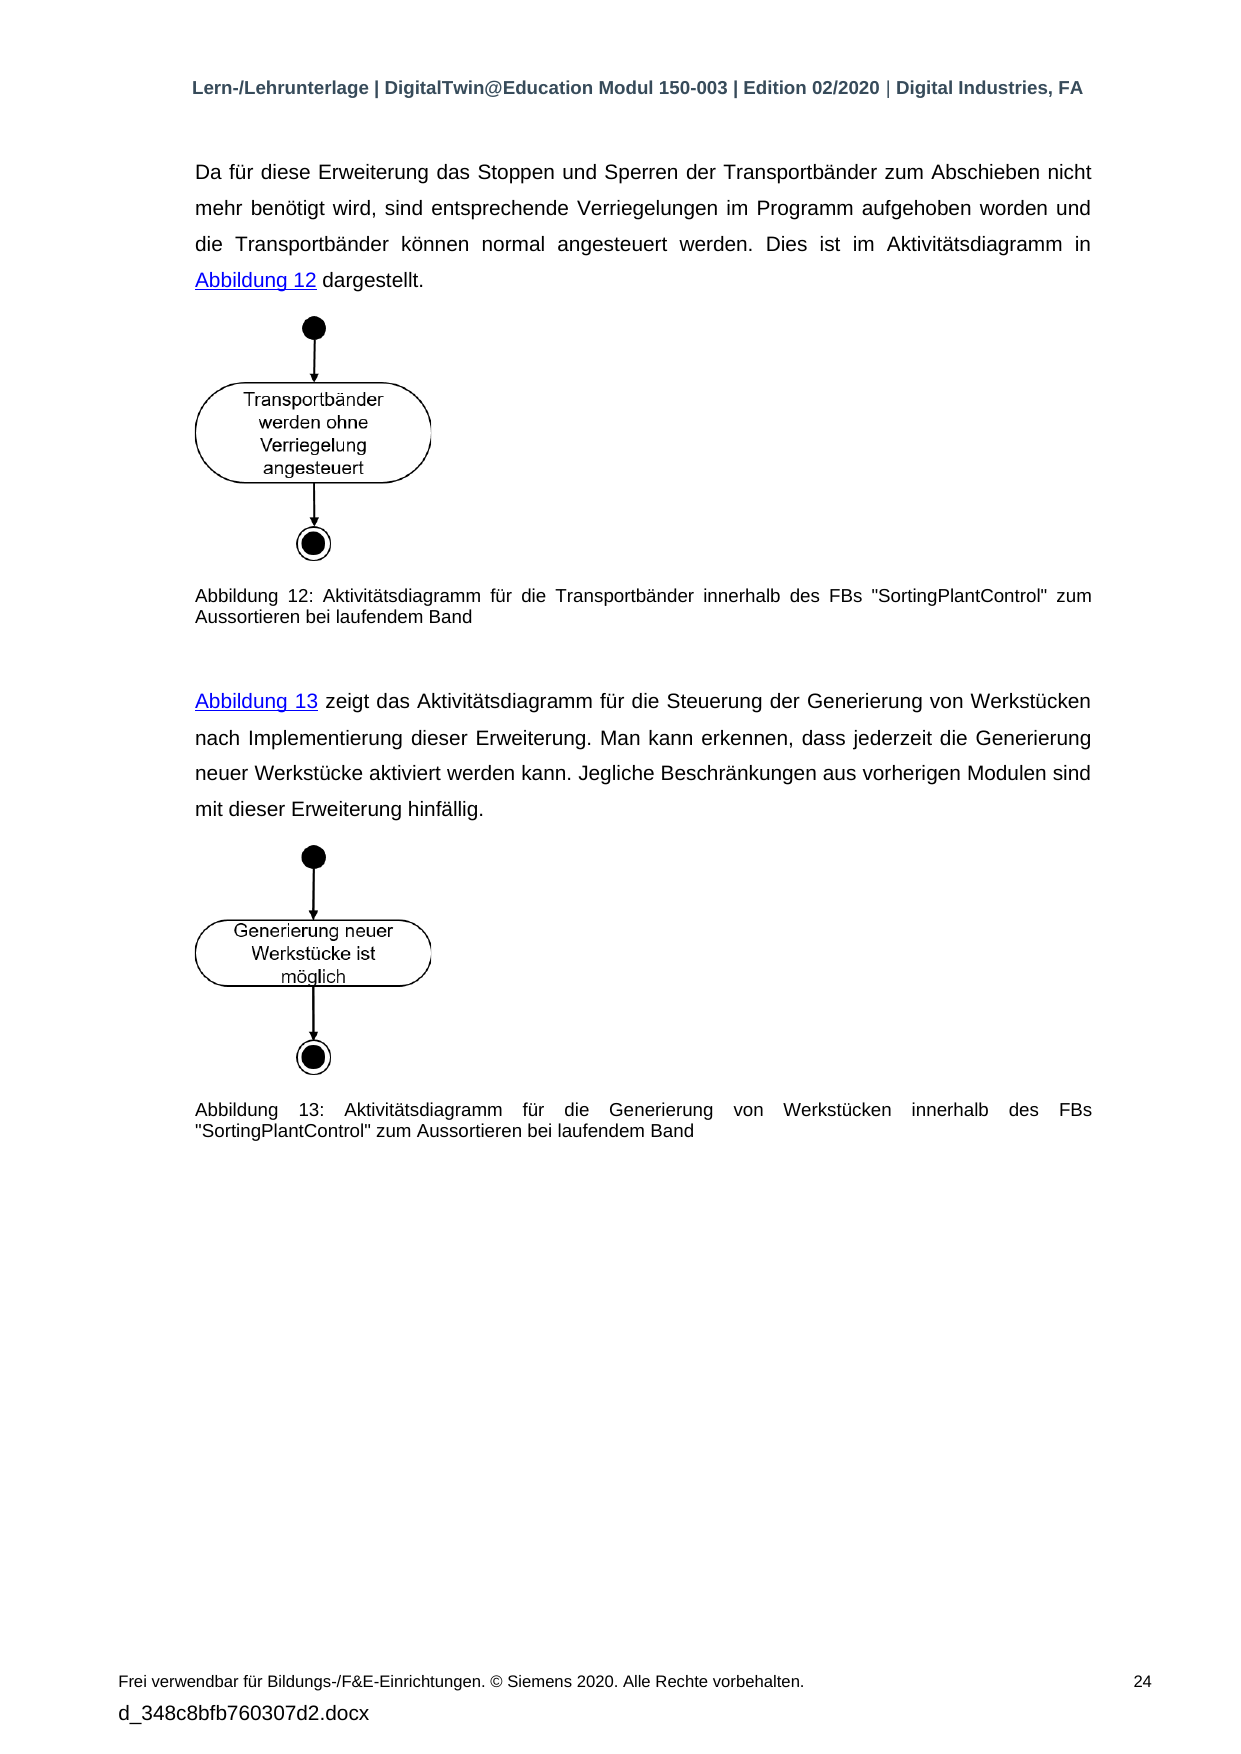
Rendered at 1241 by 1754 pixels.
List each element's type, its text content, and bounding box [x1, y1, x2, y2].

text Abbildung 12: Aktivitätsdiagramm für die Transportbänder innerhalb des FBs "SortingPlantControl" zum Aussortieren bei laufendem Band [195, 585, 1092, 628]
text Abbildung 13 zeigt das Aktivitätsdiagramm für die Steuerung der Generierung von Werkstücken nach Implementierung dieser Erweiterung. Man kann erkennen, dass jederzeit die Generierung neuer Werkstücke aktiviert werden kann. Jegliche Beschränkungen aus vorherigen Modulen sind mit dieser Erweiterung hinfällig. [195, 689, 1092, 821]
picture [194, 316, 432, 561]
text Da für diese Erweiterung das Stoppen und Sperren der Transportbänder zum Abschieben nicht mehr benötigt wird, sind entsprechende Verriegelungen im Programm aufgehoben worden und die Transportbänder können normal angesteuert werden. Dies ist im Aktivitätsdiagramm in Abbildung 12 dargestellt. [195, 160, 1092, 292]
text Abbildung 13: Aktivitätsdiagramm für die Generierung von Werkstücken innerhalb des FBs "SortingPlantControl" zum Aussortieren bei laufendem Band [195, 1099, 1092, 1142]
picture [194, 845, 432, 1075]
